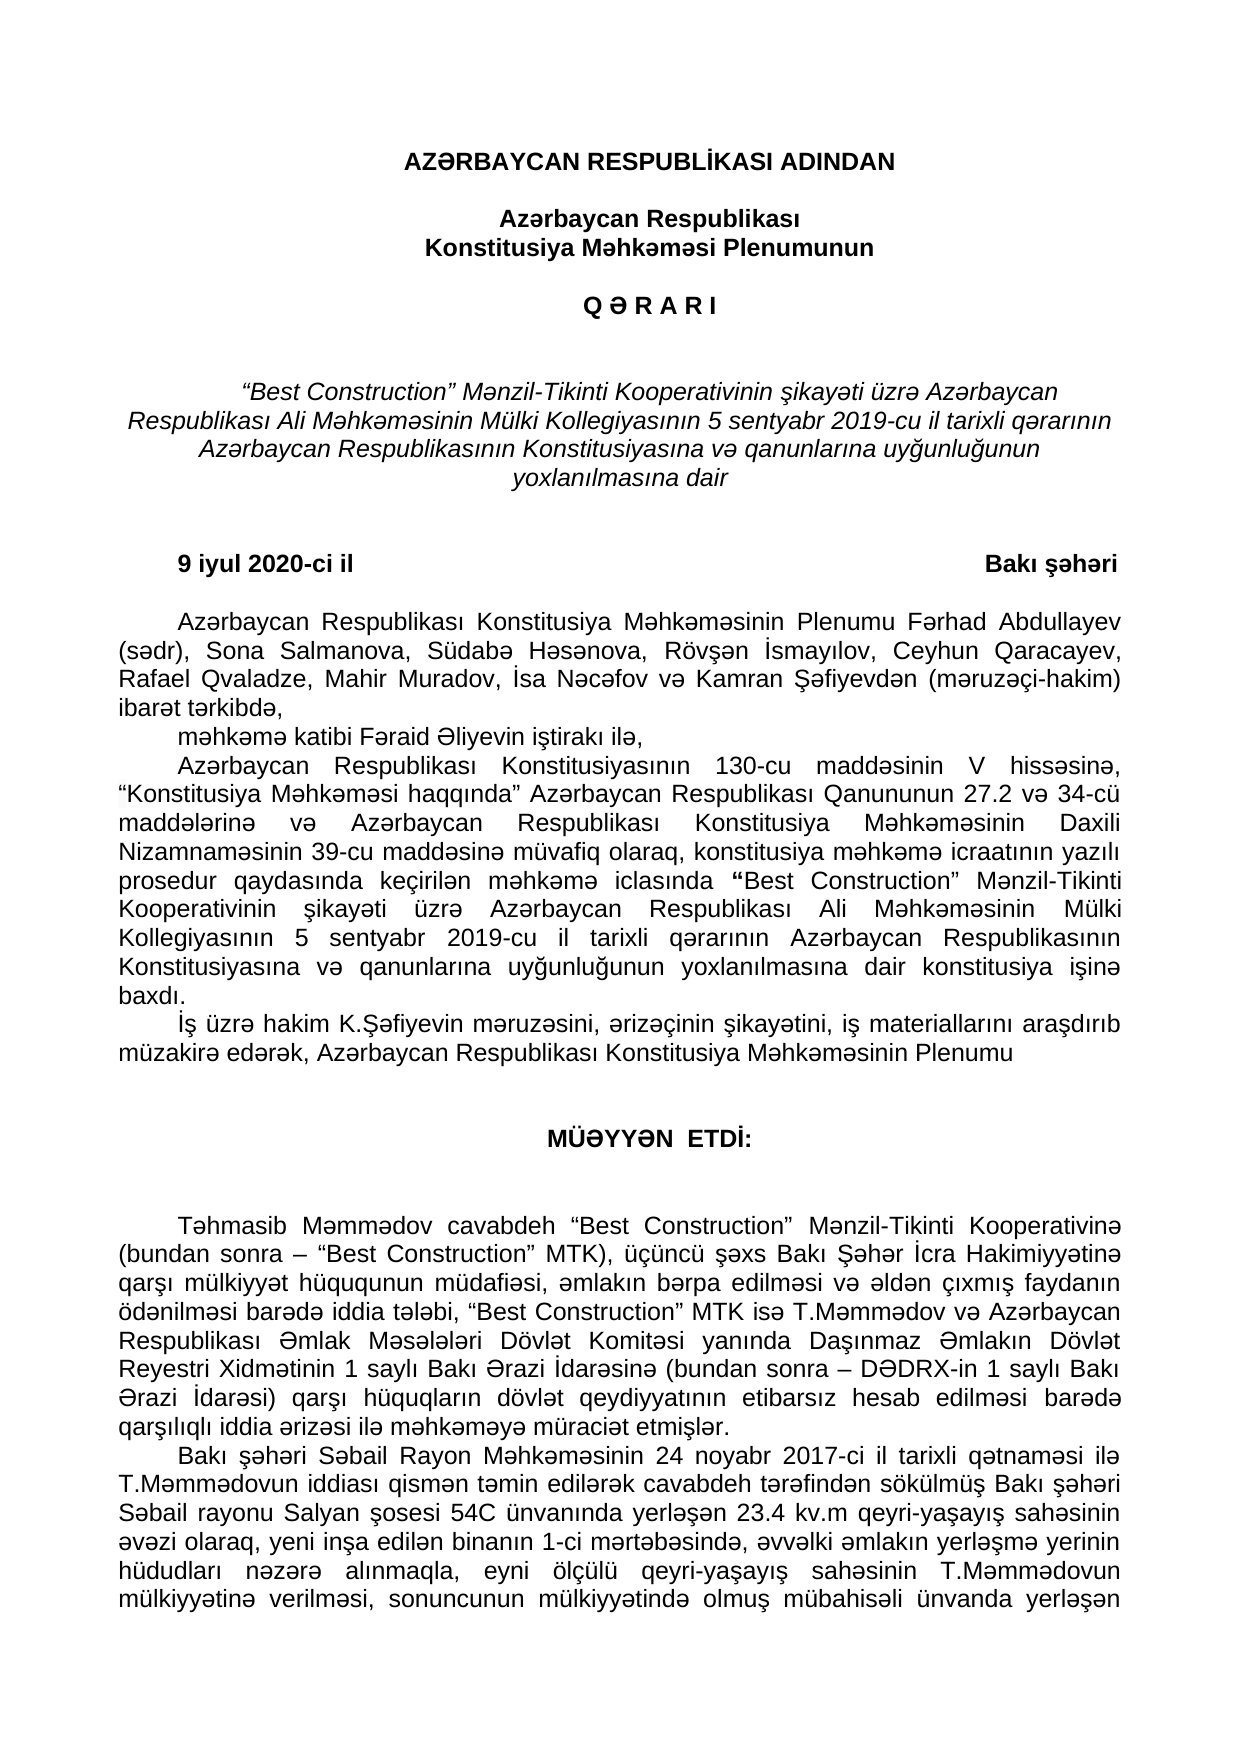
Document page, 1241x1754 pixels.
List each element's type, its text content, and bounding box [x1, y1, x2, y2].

text Konstitusiya Məhkəməsi Plenumunun [118, 233, 1122, 262]
text MÜƏYYƏN ETDİ: [118, 1124, 1122, 1153]
text məhkəmə katibi Fəraid Əliyevin iştirakı ilə, [118, 722, 1122, 751]
text “Best Construction” Mənzil-Tikinti Kooperativinin şikayəti üzrə Azərbaycan Respublikası Ali Məhkəməsinin Mülki Kollegiyasının 5 sentyabr 2019-cu il tarixli qərarının Azərbaycan Respublikasının Konstitusiyasına və qanunlarına uyğunluğunun yoxlanılmasına dair [118, 377, 1122, 492]
text Təhmasib Məmmədov cavabdeh “Best Construction” Mənzil-Tikinti Kooperativinə (bundan sonra – “Best Construction” MTK), üçüncü şəxs Bakı Şəhər İcra Hakimiyyətinə qarşı mülkiyyət hüququnun müdafiəsi, əmlakın bərpa edilməsi və əldən çıxmış faydanın ödənilməsi barədə iddia tələbi, “Best Construction” MTK isə T.Məmmədov və Azərbaycan Respublikası Əmlak Məsələləri Dövlət Komitəsi yanında Daşınmaz Əmlakın Dövlət Reyestri Xidmətinin 1 saylı Bakı Ərazi İdarəsinə (bundan sonra – DƏDRX-in 1 saylı Bakı Ərazi İdarəsi) qarşı hüquqların dövlət qeydiyyatının etibarsız hesab edilməsi barədə qarşılıqlı iddia ərizəsi ilə məhkəməyə müraciət etmişlər. [118, 1211, 1122, 1441]
text 9 iyul 2020-ci il Bakı şəhəri [118, 549, 1122, 578]
text Q Ə R A R I [118, 291, 1122, 319]
text İş üzrə hakim K.Şəfiyevin məruzəsini, ərizəçinin şikayətini, iş materiallarını araşdırıb müzakirə edərək, Azərbaycan Respublikası Konstitusiya Məhkəməsinin Plenumu [118, 1009, 1122, 1067]
text Azərbaycan Respublikası Konstitusiyasının 130-cu maddəsinin V hissəsinə, “Konstitusiya Məhkəməsi haqqında” Azərbaycan Respublikası Qanununun 27.2 və 34-cü maddələrinə və Azərbaycan Respublikası Konstitusiya Məhkəməsinin Daxili Nizamnaməsinin 39-cu maddəsinə müvafiq olaraq, konstitusiya məhkəmə icraatının yazılı prosedur qaydasında keçirilən məhkəmə iclasında “Best Construction” Mənzil-Tikinti Kooperativinin şikayəti üzrə Azərbaycan Respublikası Ali Məhkəməsinin Mülki Kollegiyasının 5 sentyabr 2019-cu il tarixli qərarının Azərbaycan Respublikasının Konstitusiyasına və qanunlarına uyğunluğunun yoxlanılmasına dair konstitusiya işinə baxdı. [118, 751, 1122, 1009]
text Azərbaycan Respublikası Konstitusiya Məhkəməsinin Plenumu Fərhad Abdullayev (sədr), Sona Salmanova, Südabə Həsənova, Rövşən İsmayılov, Ceyhun Qaracayev, Rafael Qvaladze, Mahir Muradov, İsa Nəcəfov və Kamran Şəfiyevdən (məruzəçi-hakim) ibarət tərkibdə, [118, 607, 1122, 722]
text AZƏRBAYCAN RESPUBLİKASI ADINDAN [118, 147, 1122, 176]
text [118, 1441, 1122, 1613]
text Azərbaycan Respublikası [118, 204, 1122, 233]
